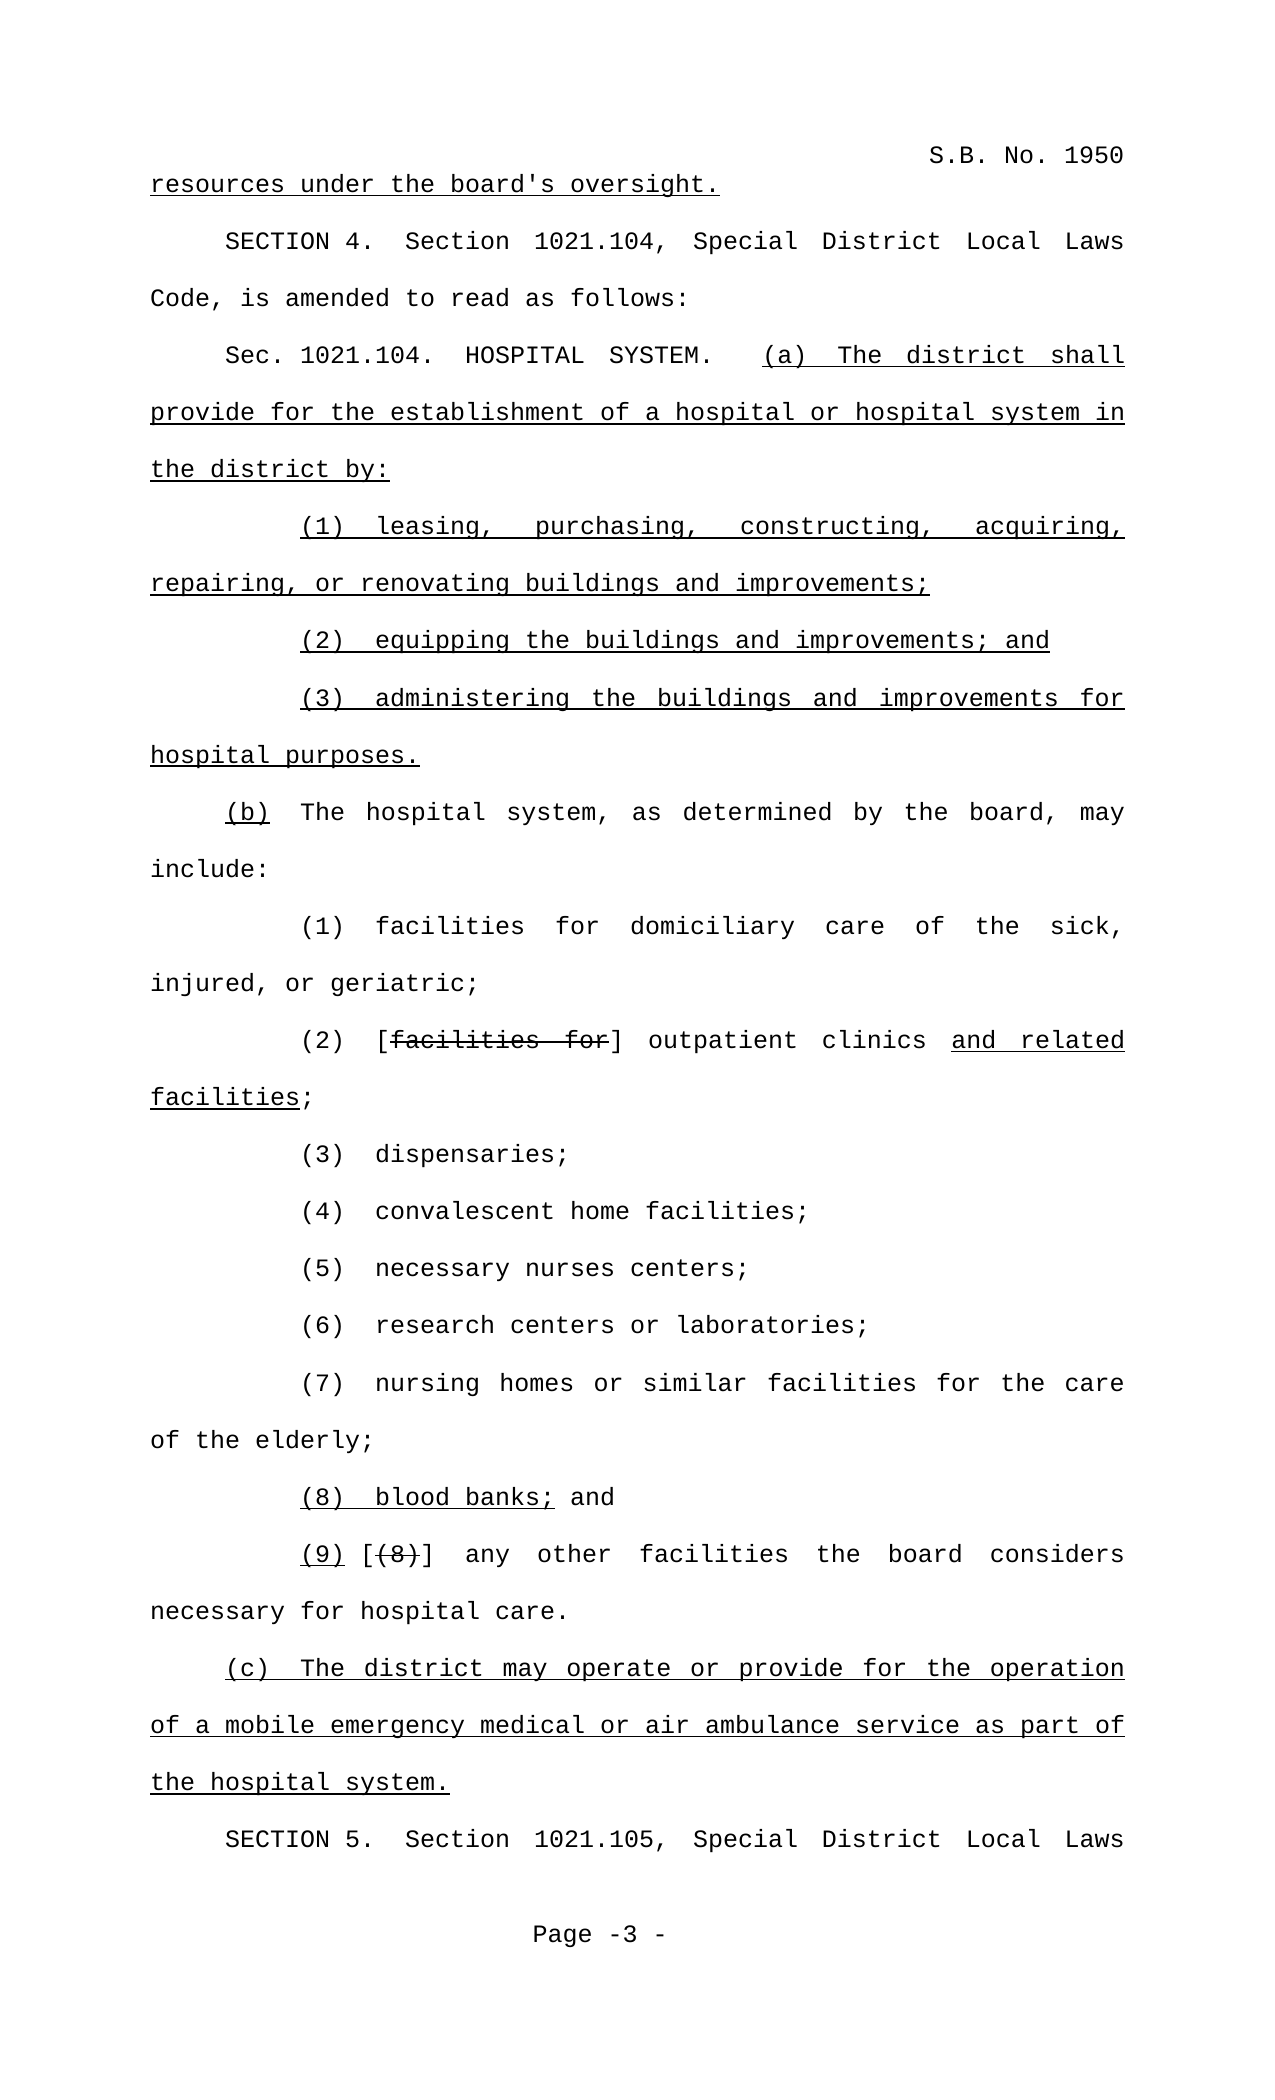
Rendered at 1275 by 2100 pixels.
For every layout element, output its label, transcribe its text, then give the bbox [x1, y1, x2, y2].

text (4) convalescent home facilities; [150, 1199, 1125, 1227]
text (2) [facilities for] outpatient clinics and related facilities; [150, 1027, 1125, 1113]
text Sec. 1021.104. HOSPITAL SYSTEM. (a) The district shall provide for the establishment of a hospital or hospital system in the district by: [150, 425, 1125, 485]
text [150, 1827, 1125, 1855]
text (2) equipping the buildings and improvements; and [150, 628, 1125, 656]
text (9) [(8)] any other facilities the board considers necessary for hospital care. [150, 1541, 1125, 1627]
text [150, 171, 1125, 200]
text SECTION 4. Section 1021.104, Special District Local Laws Code, is amended to read as follows: [150, 228, 1125, 314]
text (8) blood banks; and [150, 1484, 1125, 1513]
text (5) necessary nurses centers; [150, 1256, 1125, 1284]
text (6) research centers or laboratories; [150, 1313, 1125, 1341]
text (1) facilities for domiciliary care of the sick, injured, or geriatric; [150, 913, 1125, 999]
text (c) The district may operate or provide for the operation of a mobile emergency medical or air ambulance service as part of the hospital system. [150, 1655, 1125, 1736]
text (3) dispensaries; [150, 1142, 1125, 1170]
text (b) The hospital system, as determined by the board, may include: [150, 799, 1125, 885]
text (7) nursing homes or similar facilities for the care of the elderly; [150, 1370, 1125, 1456]
text (1) leasing, purchasing, constructing, acquiring, repairing, or renovating buildings and improvements; [150, 514, 1125, 599]
text (3) administering the buildings and improvements for hospital purposes. [150, 685, 1125, 771]
text Sec. 1021.104. HOSPITAL SYSTEM. (a) The district shall provide for the establishment of a hospital or hospital system in the district by: [150, 342, 1125, 423]
text (c) The district may operate or provide for the operation of a mobile emergency medical or air ambulance service as part of the hospital system. [150, 1737, 1125, 1798]
